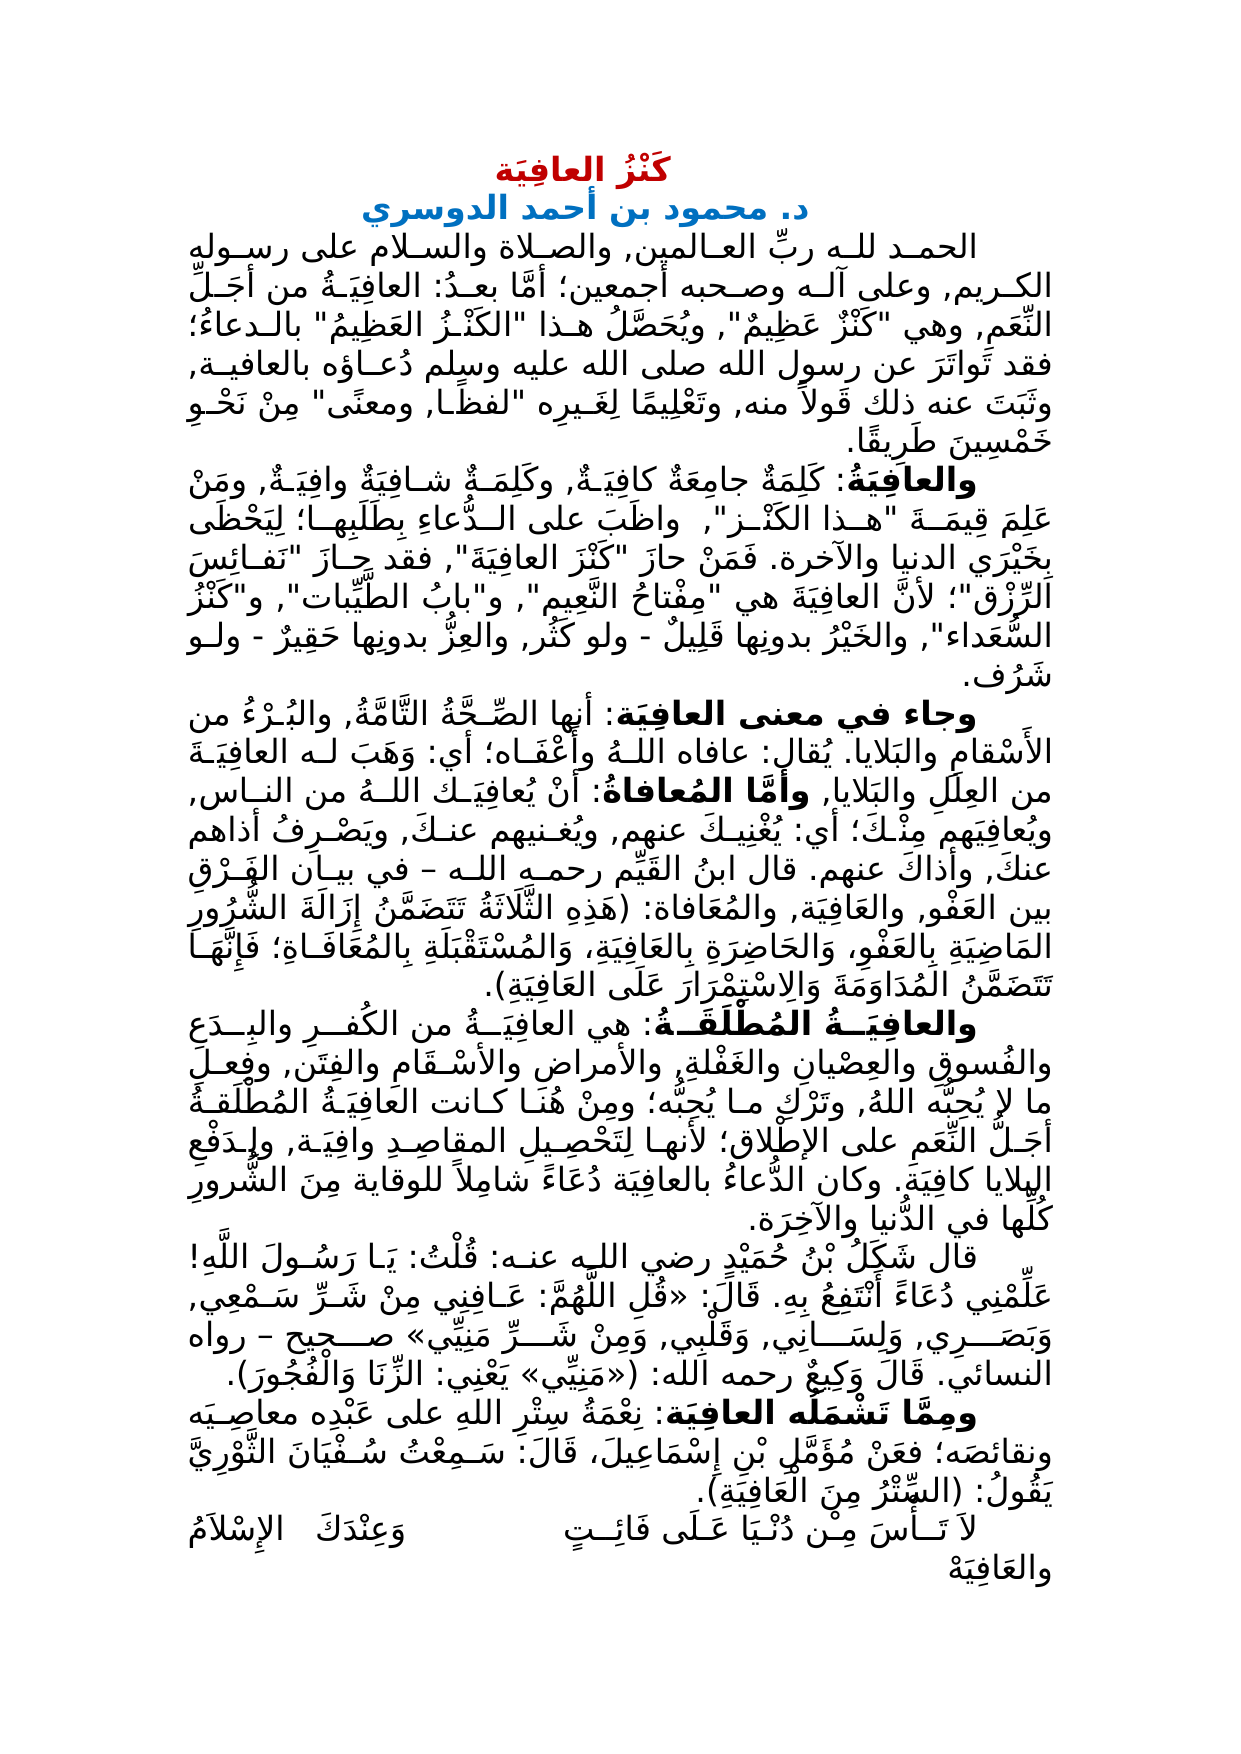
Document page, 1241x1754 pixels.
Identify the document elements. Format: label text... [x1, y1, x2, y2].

text قال شَكَلُ بْنُ حُمَيْدٍ رضي الله عنه: قُلْتُ: يَا رَسُولَ اللَّهِ! عَلِّمْنِي دُعَاءً أَنْتَفِعُ بِهِ. قَالَ: «قُلِ اللَّهُمَّ: عَافِنِي مِنْ شَرِّ سَمْعِي, وَبَصَرِي, وَلِسَانِي, وَقَلْبِي, وَمِنْ شَرِّ مَنِيِّي» صحيح – رواه النسائي. قَالَ وَكِيعٌ رحمه الله: («مَنِيِّي» يَعْنِي: الزِّنَا وَالْفُجُورَ). [187, 1238, 1053, 1393]
text د. محمود بن أحمد الدوسري [187, 189, 1053, 228]
text والعافِيَةُ المُطْلَقَةُ: هي العافِيَةُ من الكُفرِ والبِدَعِ والفُسوقِ والعِصْيانِ والغَفْلةِ, والأمراضِ والأسْقَامِ والفِتَن, وفِعلِ ما لا يُحِبُّه اللهُ, وتَرْكِ ما يُحِبُّه؛ ومِنْ هُنا كانت العافِيَةُ المُطْلَقةُ أجَلُّ النِّعَمِ على الإطْلاق؛ لأنها لِتَحْصِيلِ المقاصِدِ وافِيَة, ولِدَفْعِ البلايا كافِيَة. وكان الدُّعاءُ بالعافِيَة دُعَاءً شامِلاً للوقاية مِنَ الشُّرورِ كُلِّها في الدُّنيا والآخِرَة. [187, 1005, 1053, 1238]
text ومِمَّا تَشْمَلُه العافِيَة: نِعْمَةُ سِتْرِ اللهِ على عَبْدِه معاصِيَه ونقائصَه؛ فعَنْ مُؤَمَّلِ بْنِ إِسْمَاعِيلَ، قَالَ: سَمِعْتُ سُفْيَانَ الثَّوْرِيَّ يَقُولُ: (السِّتْرُ مِنَ الْعَافِيَةِ). [187, 1393, 1053, 1510]
text الحمد لله ربِّ العالمين, والصلاة والسلام على رسوله الكريم, وعلى آله وصحبه أجمعين؛ أمَّا بعدُ: العافِيَةُ من أجَلِّ النِّعَمِ, وهي "كَنْزٌ عَظِيمٌ", ويُحَصَّلُ هذا "الكَنْزُ العَظِيمُ" بالدعاءُ؛ فقد تَواتَرَ عن رسول الله صلى الله عليه وسلم دُعاؤه بالعافية, وثَبَتَ عنه ذلك قَولاً منه, وتَعْلِيمًا لِغَيرِه "لفظًا, ومعنًى" مِنْ نَحْوِ خَمْسِينَ طَرِيقًا. [187, 228, 1053, 461]
text كَنْزُ العافِيَة [187, 150, 1053, 189]
text لاَ تَــأْسَ مِـْن دُنْـيَا عَـلَى فَائِــتٍ وَعِنْدَكَ الإِسْلاَمُ والعَافِيَهْ [187, 1510, 1053, 1588]
text والعافِيَةُ: كَلِمَةٌ جامِعَةٌ كافِيَةٌ, وكَلِمَةٌ شافِيَةٌ وافِيَةٌ, ومَنْ عَلِمَ قِيمَةَ "هذا الكَنْز", واظَبَ على الدُّعاءِ بِطَلَبِها؛ لِيَحْظَى بِخَيْرَي الدنيا والآخرة. فَمَنْ حازَ "كَنْزَ العافِيَةَ", فقد حازَ "نَفائِسَ الرِّزْق"؛ لأنَّ العافِيَةَ هي "مِفْتاحُ النَّعِيم", و"بابُ الطَّيِّبات", و"كَنْزُ السُّعَداء", والخَيْرُ بدونِها قَلِيلٌ - ولو كَثُر, والعِزُّ بدونِها حَقِيرٌ - ولو شَرُف. [187, 461, 1053, 694]
text وجاء في معنى العافِيَة: أنها الصِّحَّةُ التَّامَّةُ, والبُرْءُ من الأَسْقامِ والبَلايا. يُقال: عافاه اللهُ وأَعْفَاه؛ أي: وَهَبَ له العافِيَةَ من العِلَلِ والبَلايا, وأمَّا المُعافاةُ: أنْ يُعافِيَك اللهُ من الناس, ويُعافِيَهم مِنْكَ؛ أي: يُغْنِيكَ عنهم, ويُغنيهم عنكَ, ويَصْرِفُ أذاهم عنكَ, وأذاكَ عنهم. قال ابنُ القَيِّم رحمه الله – في بيان الفَرْقِ بين العَفْو, والعَافِيَة, والمُعَافاة: (هَذِهِ الثَّلَاثَةُ تَتَضَمَّنُ إِزَالَةَ الشُّرُورِ المَاضِيَةِ بِالعَفْوِ، وَالحَاضِرَةِ بِالعَافِيَةِ، وَالمُسْتَقْبَلَةِ بِالمُعَافَاةِ؛ فَإِنَّهَا تَتَضَمَّنُ المُدَاوَمَةَ وَالِاسْتِمْرَارَ عَلَى العَافِيَةِ). [187, 694, 1053, 1005]
